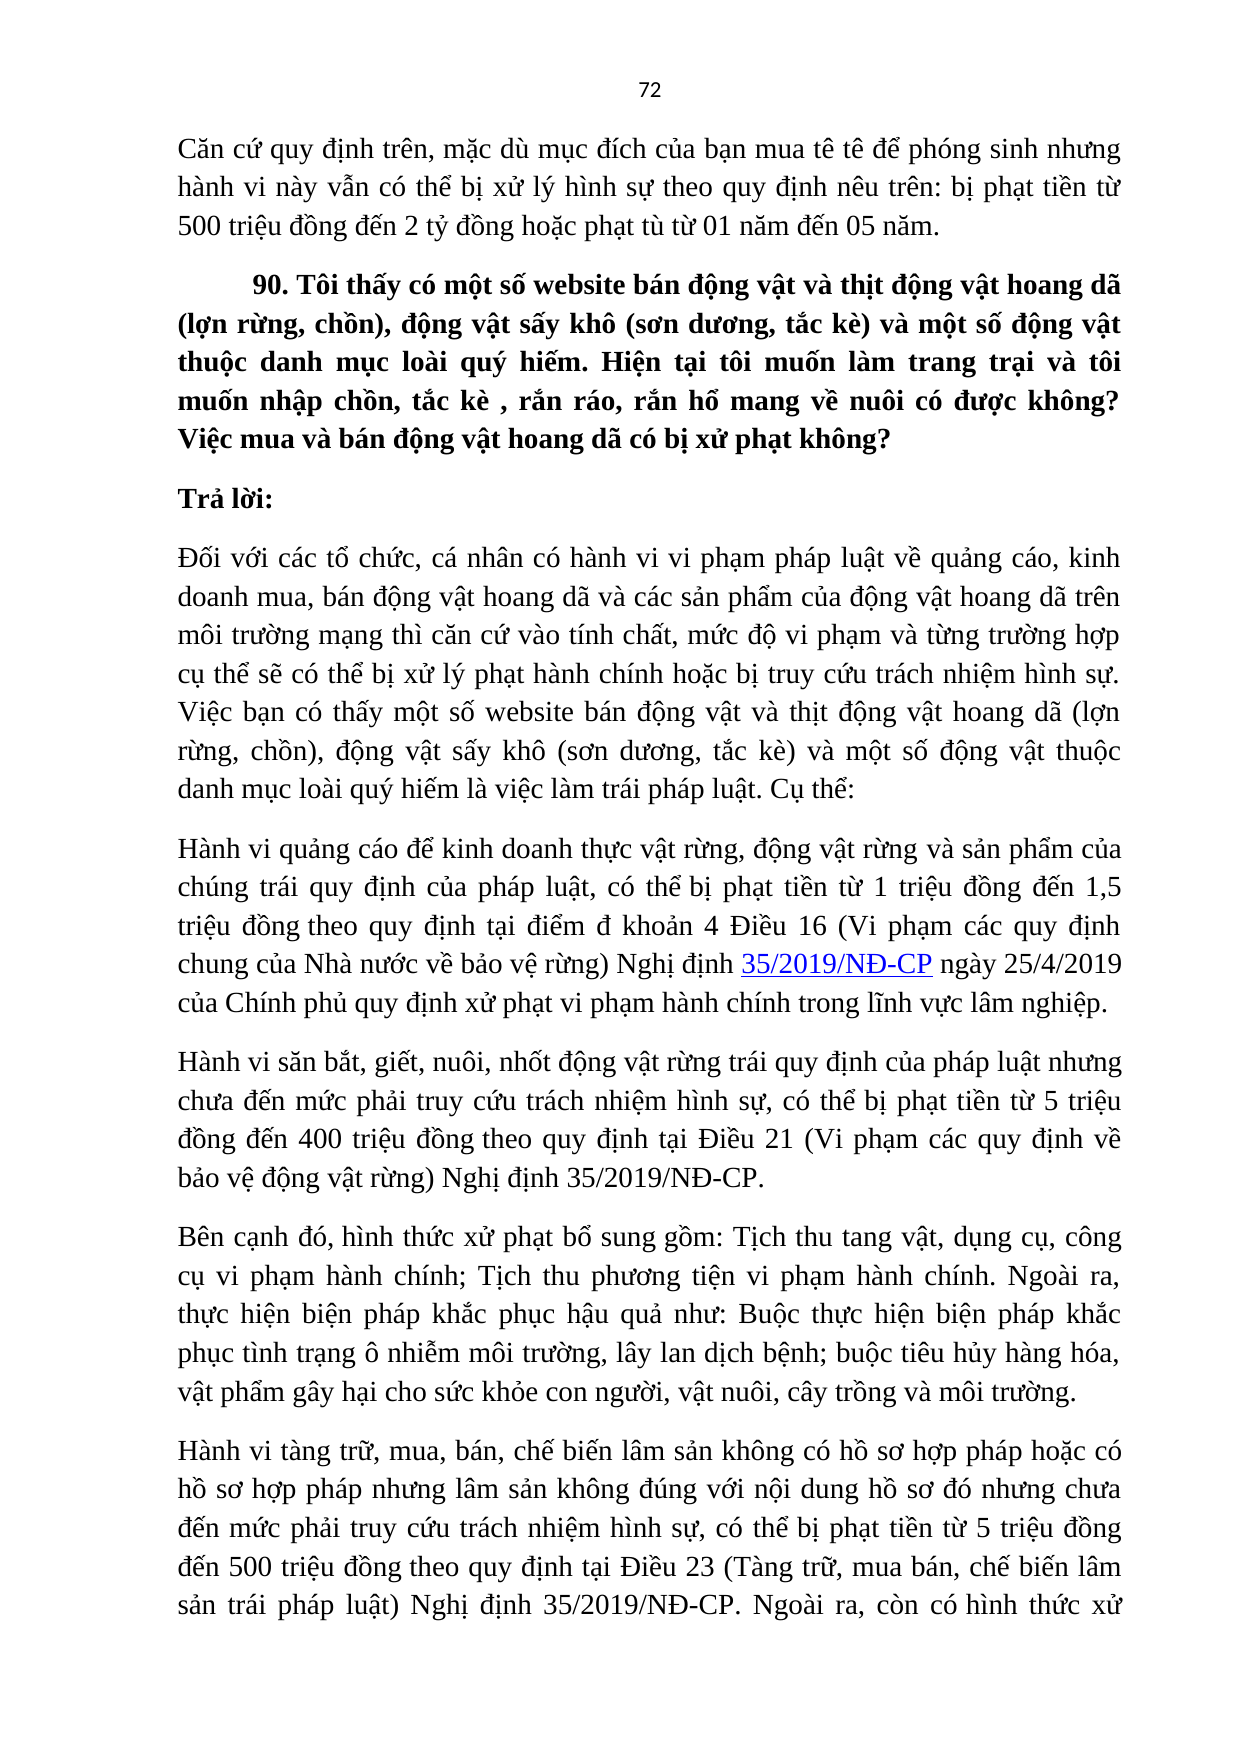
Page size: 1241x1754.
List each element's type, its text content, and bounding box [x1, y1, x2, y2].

text 90. Tôi thấy có một số website bán động vật và thịt động vật hoang dã (lợn rừng, chồn), động vật sấy khô (sơn dương, tắc kè) và một số động vật thuộc danh mục loài quý hiếm. Hiện tại tôi muốn làm trang trại và tôi muốn nhập chồn, tắc kè , rắn ráo, rắn hổ mang về nuôi có được không? Việc mua và bán động vật hoang dã có bị xử phạt không? [177, 267, 1122, 455]
text Trả lời: [177, 481, 1122, 514]
text Đối với các tổ chức, cá nhân có hành vi vi phạm pháp luật về quảng cáo, kinh doanh mua, bán động vật hoang dã và các sản phẩm của động vật hoang dã trên môi trường mạng thì căn cứ vào tính chất, mức độ vi phạm và từng trường hợp cụ thể sẽ có thể bị xử lý phạt hành chính hoặc bị truy cứu trách nhiệm hình sự. Việc bạn có thấy một số website bán động vật và thịt động vật hoang dã (lợn rừng, chồn), động vật sấy khô (sơn dương, tắc kè) và một số động vật thuộc danh mục loài quý hiếm là việc làm trái pháp luật. Cụ thể: [177, 540, 1122, 805]
text Hành vi quảng cáo để kinh doanh thực vật rừng, động vật rừng và sản phẩm của chúng trái quy định của pháp luật, có thể bị phạt tiền từ 1 triệu đồng đến 1,5 triệu đồng theo quy định tại điểm đ khoản 4 Điều 16 (Vi phạm các quy định chung của Nhà nước về bảo vệ rừng) Nghị định 35/2019/NĐ-CP ngày 25/4/2019 của Chính phủ quy định xử phạt vi phạm hành chính trong lĩnh vực lâm nghiệp. [177, 831, 1122, 1019]
text Căn cứ quy định trên, mặc dù mục đích của bạn mua tê tê để phóng sinh nhưng hành vi này vẫn có thể bị xử lý hình sự theo quy định nêu trên: bị phạt tiền từ 500 triệu đồng đến 2 tỷ đồng hoặc phạt tù từ 01 năm đến 05 năm. [177, 131, 1122, 242]
text Bên cạnh đó, hình thức xử phạt bổ sung gồm: Tịch thu tang vật, dụng cụ, công cụ vi phạm hành chính; Tịch thu phương tiện vi phạm hành chính. Ngoài ra, thực hiện biện pháp khắc phục hậu quả như: Buộc thực hiện biện pháp khắc phục tình trạng ô nhiễm môi trường, lây lan dịch bệnh; buộc tiêu hủy hàng hóa, vật phẩm gây hại cho sức khỏe con người, vật nuôi, cây trồng và môi trường. [177, 1219, 1122, 1407]
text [177, 1433, 1122, 1621]
text Hành vi săn bắt, giết, nuôi, nhốt động vật rừng trái quy định của pháp luật nhưng chưa đến mức phải truy cứu trách nhiệm hình sự, có thể bị phạt tiền từ 5 triệu đồng đến 400 triệu đồng theo quy định tại Điều 21 (Vi phạm các quy định về bảo vệ động vật rừng) Nghị định 35/2019/NĐ-CP. [177, 1044, 1122, 1194]
